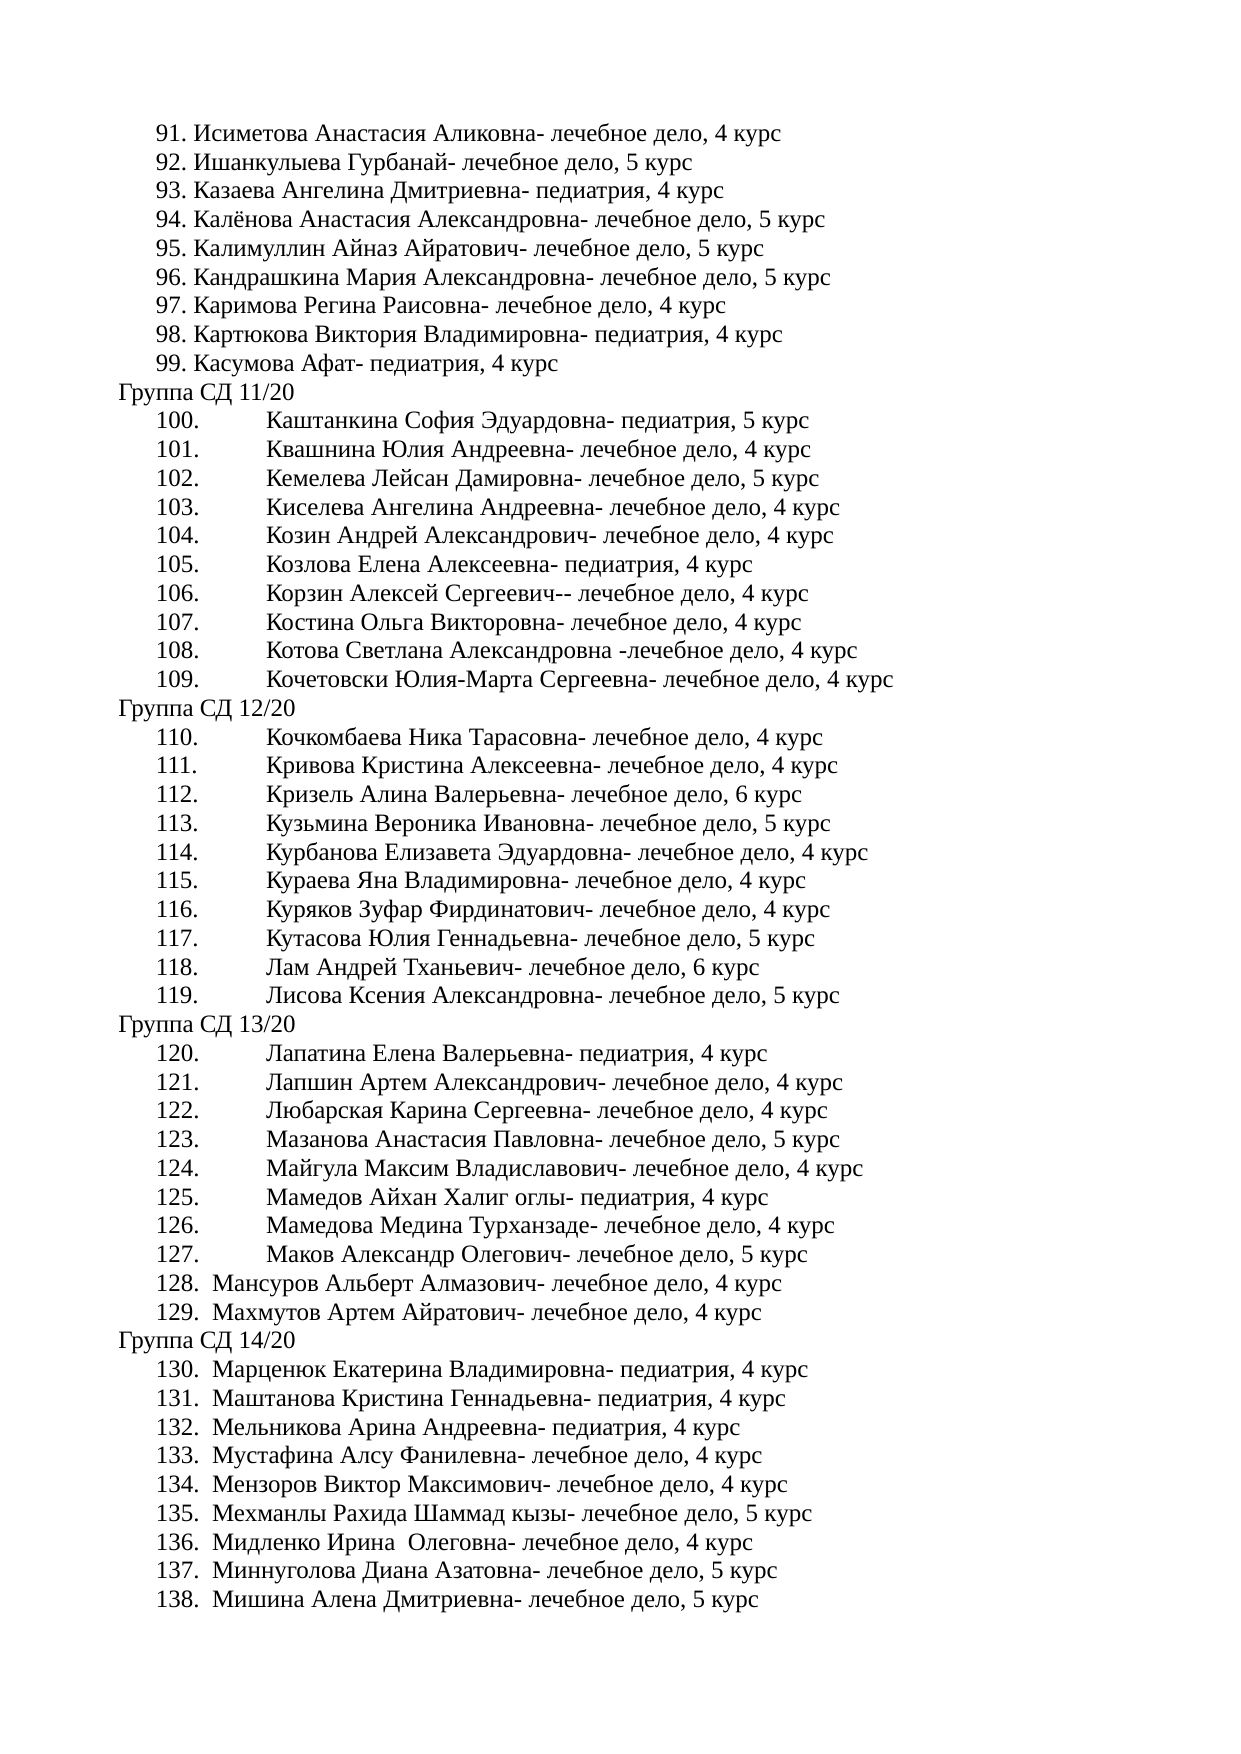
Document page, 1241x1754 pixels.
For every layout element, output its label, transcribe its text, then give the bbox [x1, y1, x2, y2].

list Лисова Ксения Александровна- лечебное дело, 5 курс [156, 981, 1122, 1009]
list Мидленко Ирина Олеговна- лечебное дело, 4 курс [156, 1527, 1122, 1556]
list Каримова Регина Раисовна- лечебное дело, 4 курс [156, 291, 1122, 319]
list Кузьмина Вероника Ивановна- лечебное дело, 5 курс [156, 808, 1122, 837]
list Калёнова Анастасия Александровна- лечебное дело, 5 курс [156, 204, 1122, 233]
list Квашнина Юлия Андреевна- лечебное дело, 4 курс [156, 434, 1122, 463]
text Группа СД 12/20 [118, 693, 1122, 722]
text Группа СД 11/20 [118, 377, 1122, 406]
list Марценюк Екатерина Владимировна- педиатрия, 4 курс [156, 1354, 1122, 1383]
list Мензоров Виктор Максимович- лечебное дело, 4 курс [156, 1469, 1122, 1498]
list Костина Ольга Викторовна- лечебное дело, 4 курс [156, 607, 1122, 636]
list Кандрашкина Мария Александровна- лечебное дело, 5 курс [156, 262, 1122, 291]
list Миннуголова Диана Азатовна- лечебное дело, 5 курс [156, 1556, 1122, 1584]
list Лапатина Елена Валерьевна- педиатрия, 4 курс [156, 1038, 1122, 1067]
list Кемелева Лейсан Дамировна- лечебное дело, 5 курс [156, 463, 1122, 492]
list Казаева Ангелина Дмитриевна- педиатрия, 4 курс [156, 176, 1122, 204]
list Лам Андрей Тханьевич- лечебное дело, 6 курс [156, 952, 1122, 981]
list Любарская Карина Сергеевна- лечебное дело, 4 курс [156, 1096, 1122, 1124]
list Мазанова Анастасия Павловна- лечебное дело, 5 курс [156, 1124, 1122, 1153]
list Маков Александр Олегович- лечебное дело, 5 курс [156, 1239, 1122, 1268]
list Котова Светлана Александровна -лечебное дело, 4 курс [156, 636, 1122, 664]
list Мансуров Альберт Алмазович- лечебное дело, 4 курс [156, 1268, 1122, 1297]
list Кураева Яна Владимировна- лечебное дело, 4 курс [156, 866, 1122, 894]
list Кривова Кристина Алексеевна- лечебное дело, 4 курс [156, 751, 1122, 779]
list Мамедова Медина Турханзаде- лечебное дело, 4 курс [156, 1211, 1122, 1239]
list Махмутов Артем Айратович- лечебное дело, 4 курс [156, 1297, 1122, 1326]
list Кризель Алина Валерьевна- лечебное дело, 6 курс [156, 779, 1122, 808]
list Мустафина Алсу Фанилевна- лечебное дело, 4 курс [156, 1441, 1122, 1469]
text Группа СД 14/20 [118, 1326, 1122, 1354]
list Калимуллин Айназ Айратович- лечебное дело, 5 курс [156, 233, 1122, 262]
list Мишина Алена Дмитриевна- лечебное дело, 5 курс [156, 1584, 1122, 1613]
list Каштанкина София Эдуардовна- педиатрия, 5 курс [156, 406, 1122, 434]
list Киселева Ангелина Андреевна- лечебное дело, 4 курс [156, 492, 1122, 521]
list Козлова Елена Алексеевна- педиатрия, 4 курс [156, 549, 1122, 578]
list Курбанова Елизавета Эдуардовна- лечебное дело, 4 курс [156, 837, 1122, 866]
list Касумова Афат- педиатрия, 4 курс [156, 348, 1122, 377]
list Исиметова Анастасия Аликовна- лечебное дело, 4 курс [156, 118, 1122, 147]
list Мехманлы Рахида Шаммад кызы- лечебное дело, 5 курс [156, 1498, 1122, 1527]
list Кочкомбаева Ника Тарасовна- лечебное дело, 4 курс [156, 722, 1122, 751]
list Кутасова Юлия Геннадьевна- лечебное дело, 5 курс [156, 923, 1122, 952]
list Мамедов Айхан Халиг оглы- педиатрия, 4 курс [156, 1182, 1122, 1211]
list Мельникова Арина Андреевна- педиатрия, 4 курс [156, 1412, 1122, 1441]
list Майгула Максим Владиславович- лечебное дело, 4 курс [156, 1153, 1122, 1182]
list Кочетовски Юлия-Марта Сергеевна- лечебное дело, 4 курс [156, 664, 1122, 693]
list Козин Андрей Александрович- лечебное дело, 4 курс [156, 521, 1122, 549]
list Куряков Зуфар Фирдинатович- лечебное дело, 4 курс [156, 894, 1122, 923]
list Маштанова Кристина Геннадьевна- педиатрия, 4 курс [156, 1383, 1122, 1412]
list Корзин Алексей Сергеевич-- лечебное дело, 4 курс [156, 578, 1122, 607]
list Картюкова Виктория Владимировна- педиатрия, 4 курс [156, 319, 1122, 348]
list Лапшин Артем Александрович- лечебное дело, 4 курс [156, 1067, 1122, 1096]
list Ишанкулыева Гурбанай- лечебное дело, 5 курс [156, 147, 1122, 176]
text Группа СД 13/20 [118, 1009, 1122, 1038]
